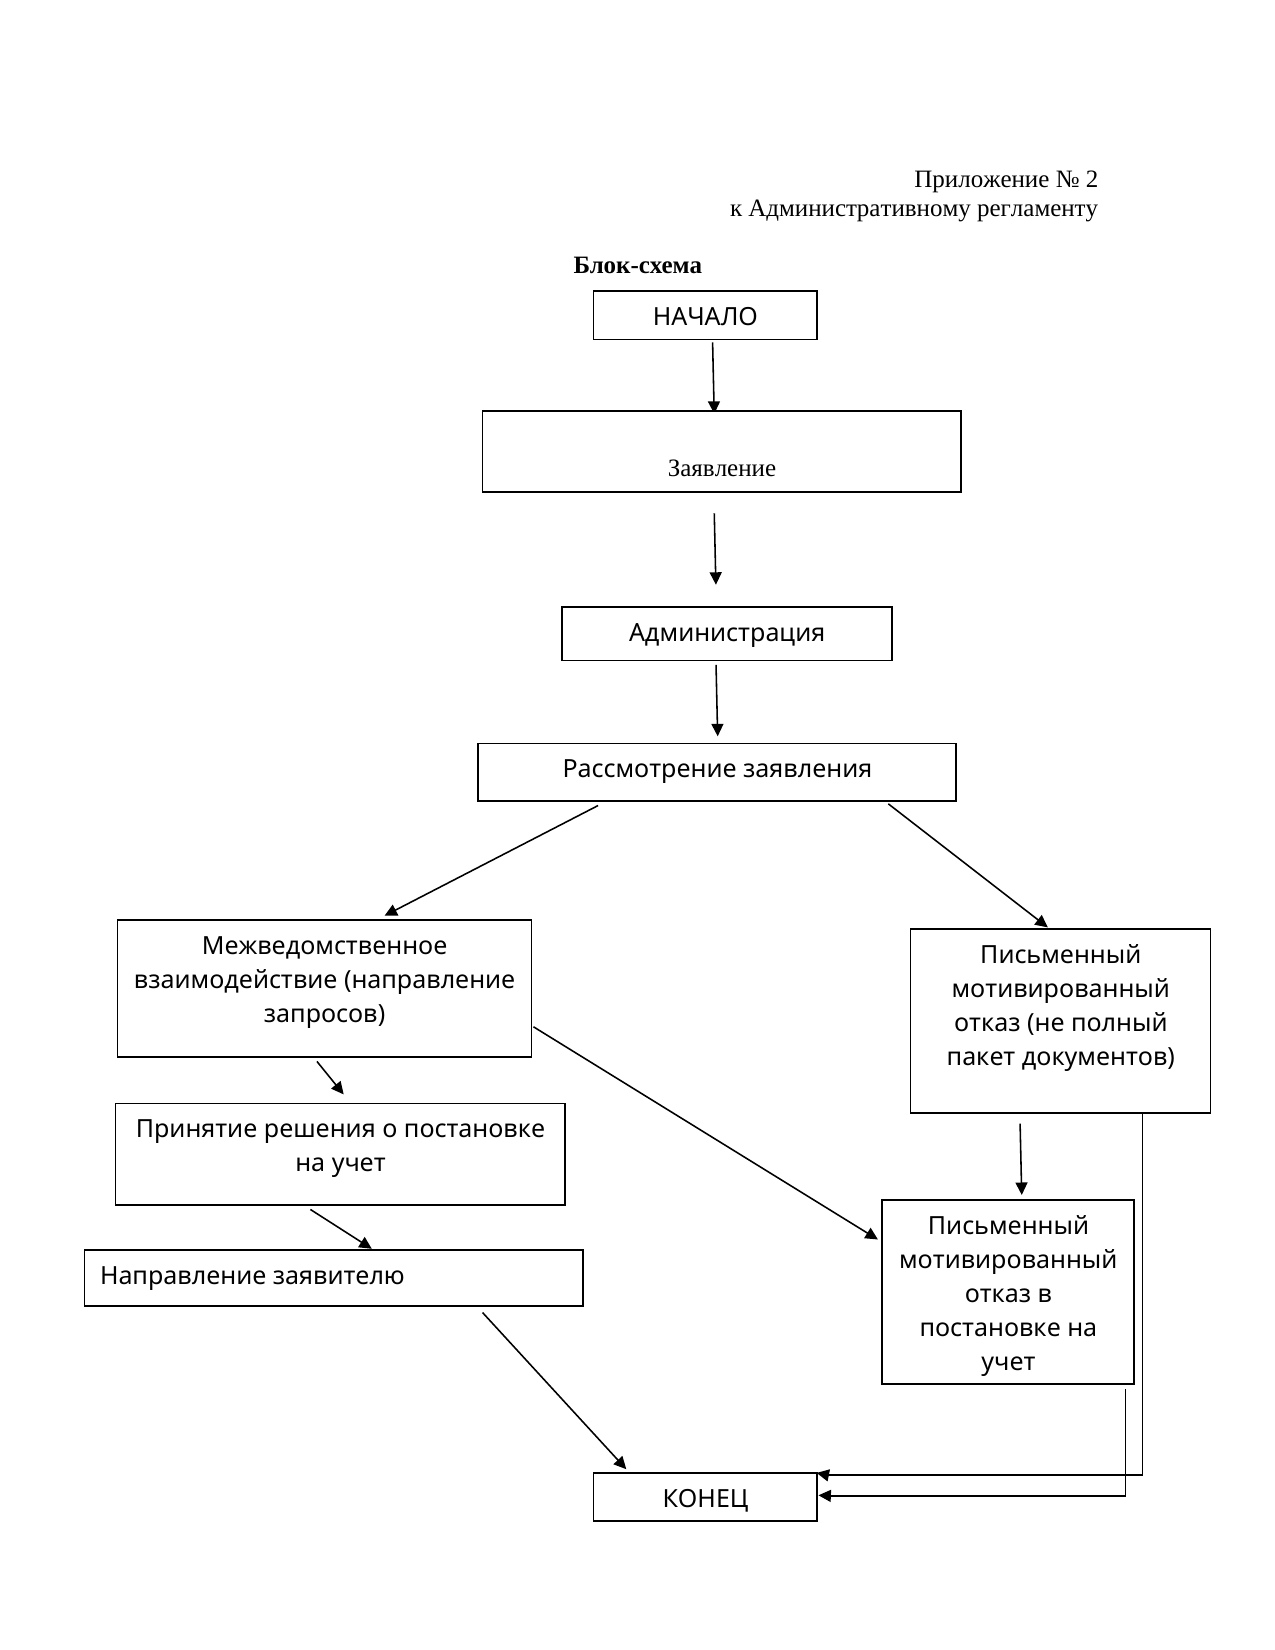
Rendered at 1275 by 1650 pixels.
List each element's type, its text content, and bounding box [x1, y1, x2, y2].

text Блок-схема [177, 250, 1098, 279]
text к Административному регламенту [177, 193, 1098, 222]
text Приложение № 2 [177, 164, 1098, 193]
